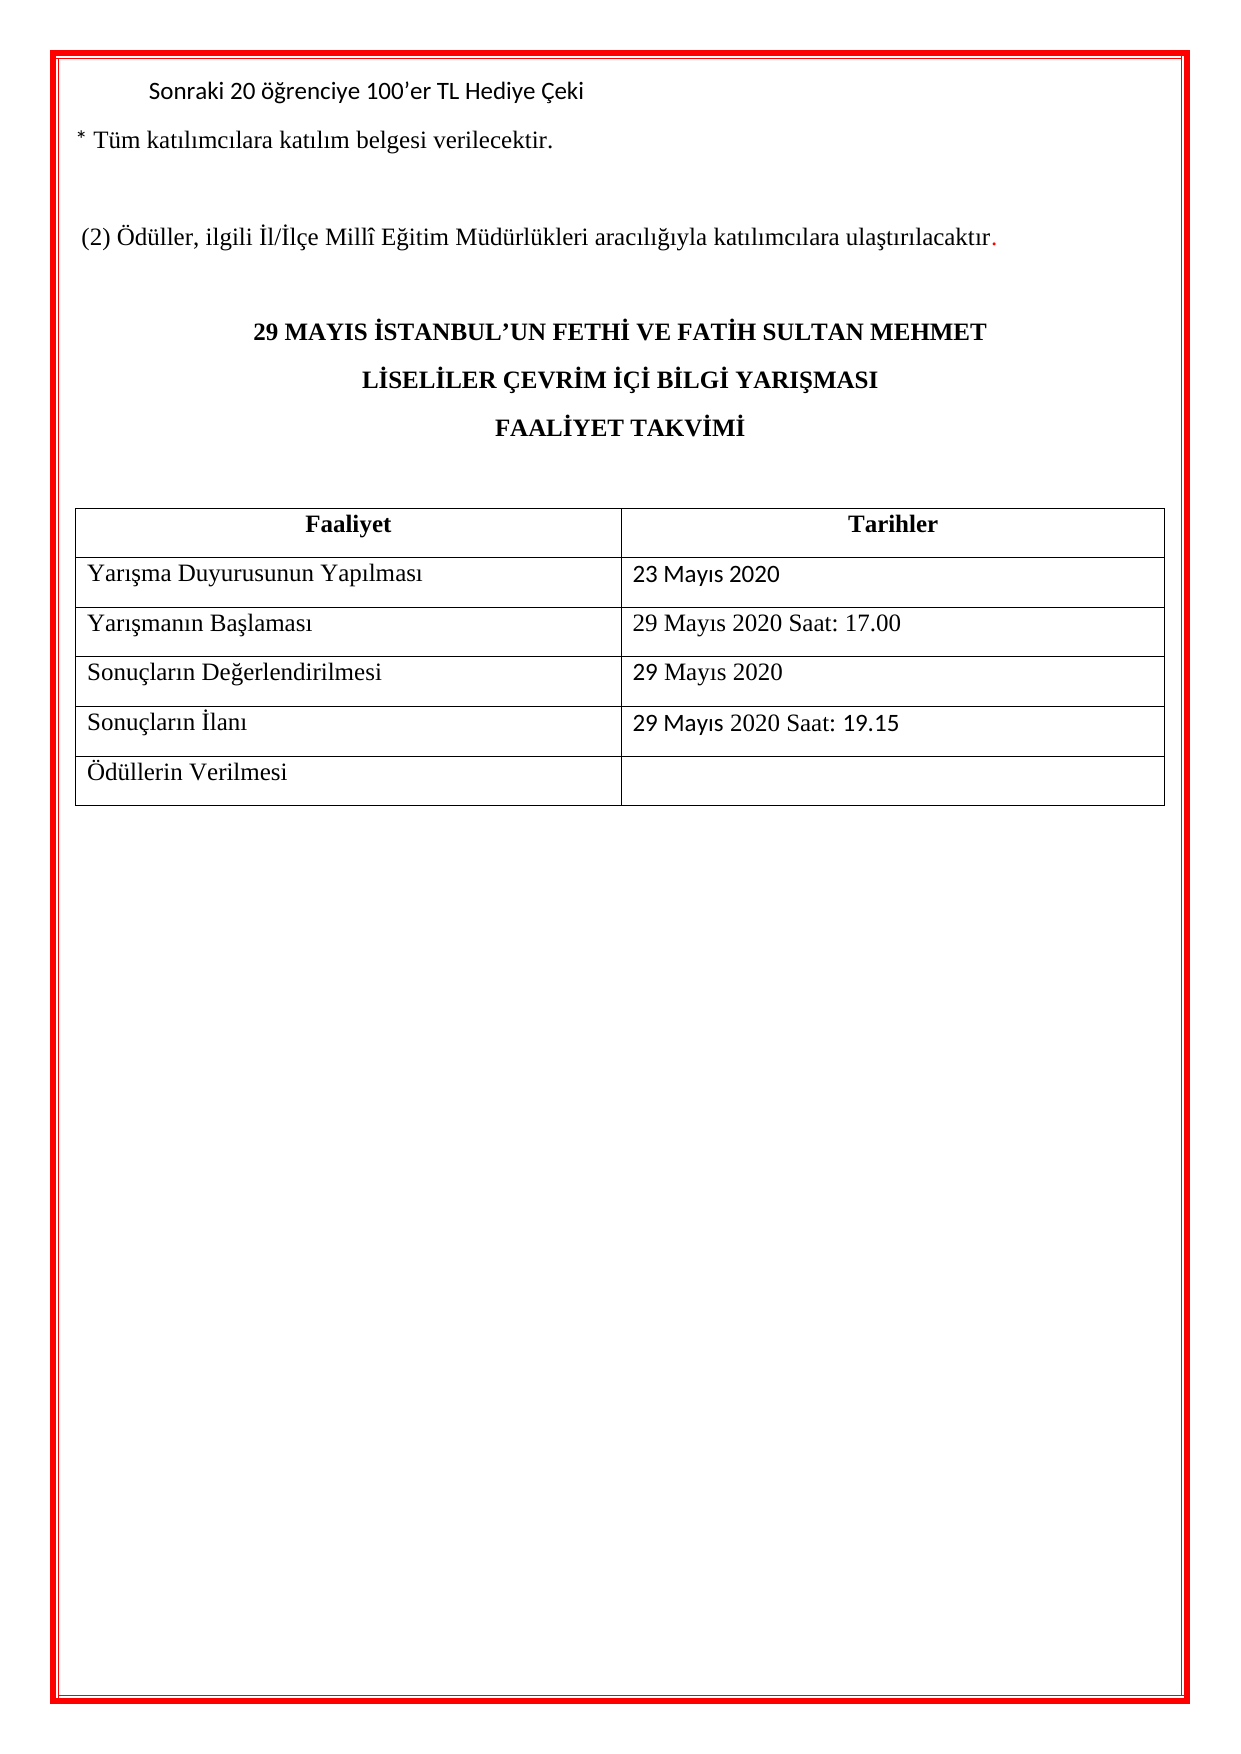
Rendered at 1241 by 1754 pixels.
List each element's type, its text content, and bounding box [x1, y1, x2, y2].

table_header Tarihler [622, 509, 1164, 557]
text Sonraki 20 öğrenciye 100’er TL Hediye Çeki [149, 75, 1165, 106]
table_cell 29 Mayıs 2020 [622, 657, 1164, 706]
table_cell Yarışmanın Başlaması [76, 608, 621, 656]
table_cell Ödüllerin Verilmesi [76, 757, 621, 805]
text (2) Ödüller, ilgili İl/İlçe Millî Eğitim Müdürlükleri aracılığıyla katılımcılara ulaştırılacaktır. [75, 222, 1165, 251]
table_cell [622, 757, 1164, 805]
text LİSELİLER ÇEVRİM İÇİ BİLGİ YARIŞMASI [75, 365, 1165, 394]
table_cell Sonuçların İlanı [76, 707, 621, 756]
table_cell Yarışma Duyurusunun Yapılması [76, 558, 621, 607]
text * Tüm katılımcılara katılım belgesi verilecektir. [75, 124, 1165, 155]
table_cell 29 Mayıs 2020 Saat: 19.15 [622, 707, 1164, 756]
text 29 MAYIS İSTANBUL’UN FETHİ VE FATİH SULTAN MEHMET [75, 317, 1165, 346]
table_cell 29 Mayıs 2020 Saat: 17.00 [622, 608, 1164, 656]
table_cell 23 Mayıs 2020 [622, 558, 1164, 607]
table_cell Sonuçların Değerlendirilmesi [76, 657, 621, 706]
table_header Faaliyet [76, 509, 621, 557]
text FAALİYET TAKVİMİ [75, 413, 1165, 441]
